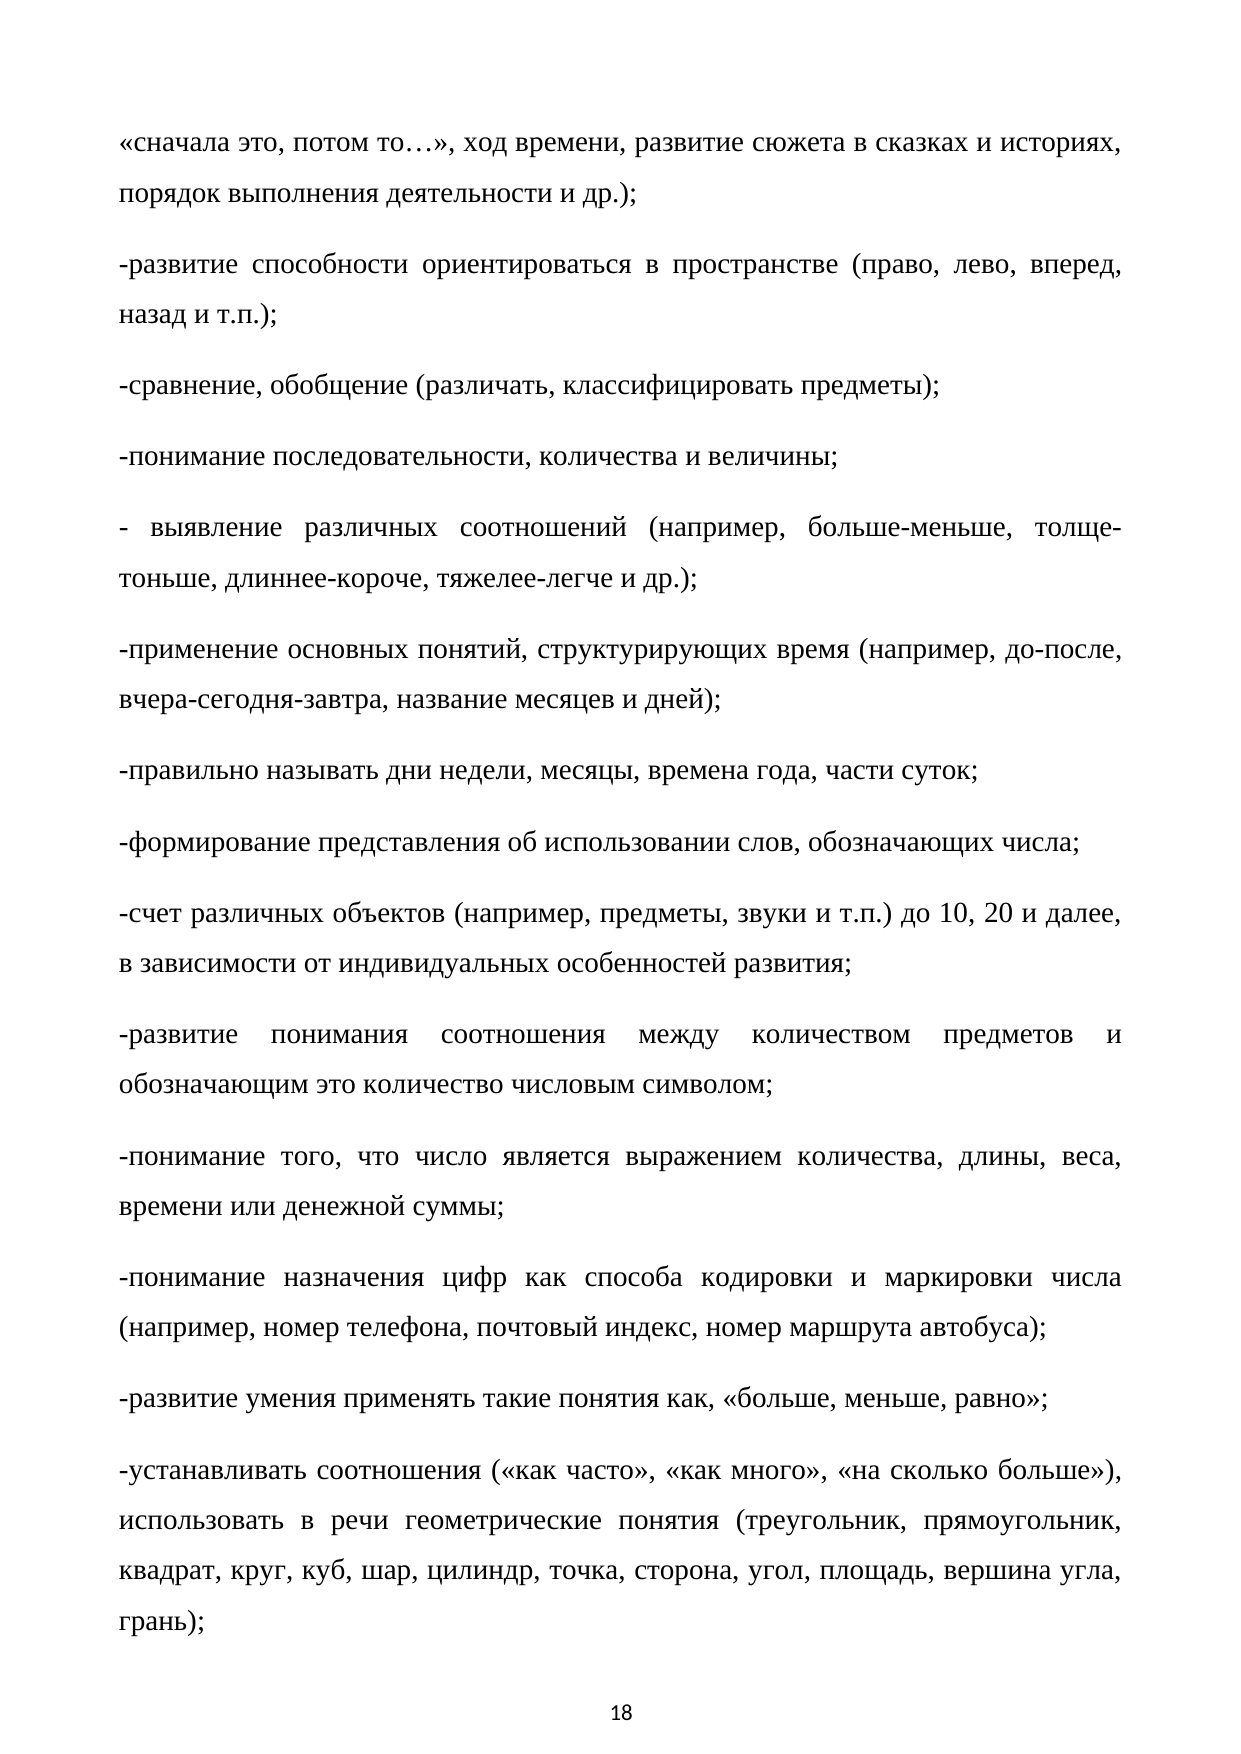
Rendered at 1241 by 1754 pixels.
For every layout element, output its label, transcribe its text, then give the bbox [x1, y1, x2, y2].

text - выявление различных соотношений (например, больше-меньше, толще-тоньше, длиннее-короче, тяжелее-легче и др.); [119, 509, 1123, 593]
text -формирование представления об использовании слов, обозначающих числа; [119, 824, 1123, 857]
text -сравнение, обобщение (различать, классифицировать предметы); [119, 367, 1123, 401]
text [119, 124, 1123, 208]
text -понимание того, что число является выражением количества, длины, веса, времени или денежной суммы; [119, 1138, 1123, 1222]
text -понимание последовательности, количества и величины; [119, 438, 1123, 472]
text -развитие способности ориентироваться в пространстве (право, лево, вперед, назад и т.п.); [119, 246, 1123, 330]
text -счет различных объектов (например, предметы, звуки и т.п.) до 10, 20 и далее, в зависимости от индивидуальных особенностей развития; [119, 895, 1123, 979]
text -устанавливать соотношения («как часто», «как много», «на сколько больше»), использовать в речи геометрические понятия (треугольник, прямоугольник, квадрат, круг, куб, шар, цилиндр, точка, сторона, угол, площадь, вершина угла, грань); [119, 1452, 1123, 1636]
text -понимание назначения цифр как способа кодировки и маркировки числа (например, номер телефона, почтовый индекс, номер маршрута автобуса); [119, 1259, 1123, 1343]
text -развитие понимания соотношения между количеством предметов и обозначающим это количество числовым символом; [119, 1016, 1123, 1100]
text -применение основных понятий, структурирующих время (например, до-после, вчера-сегодня-завтра, название месяцев и дней); [119, 631, 1123, 715]
text -правильно называть дни недели, месяцы, времена года, части суток; [119, 752, 1123, 786]
text -развитие умения применять такие понятия как, «больше, меньше, равно»; [119, 1381, 1123, 1414]
